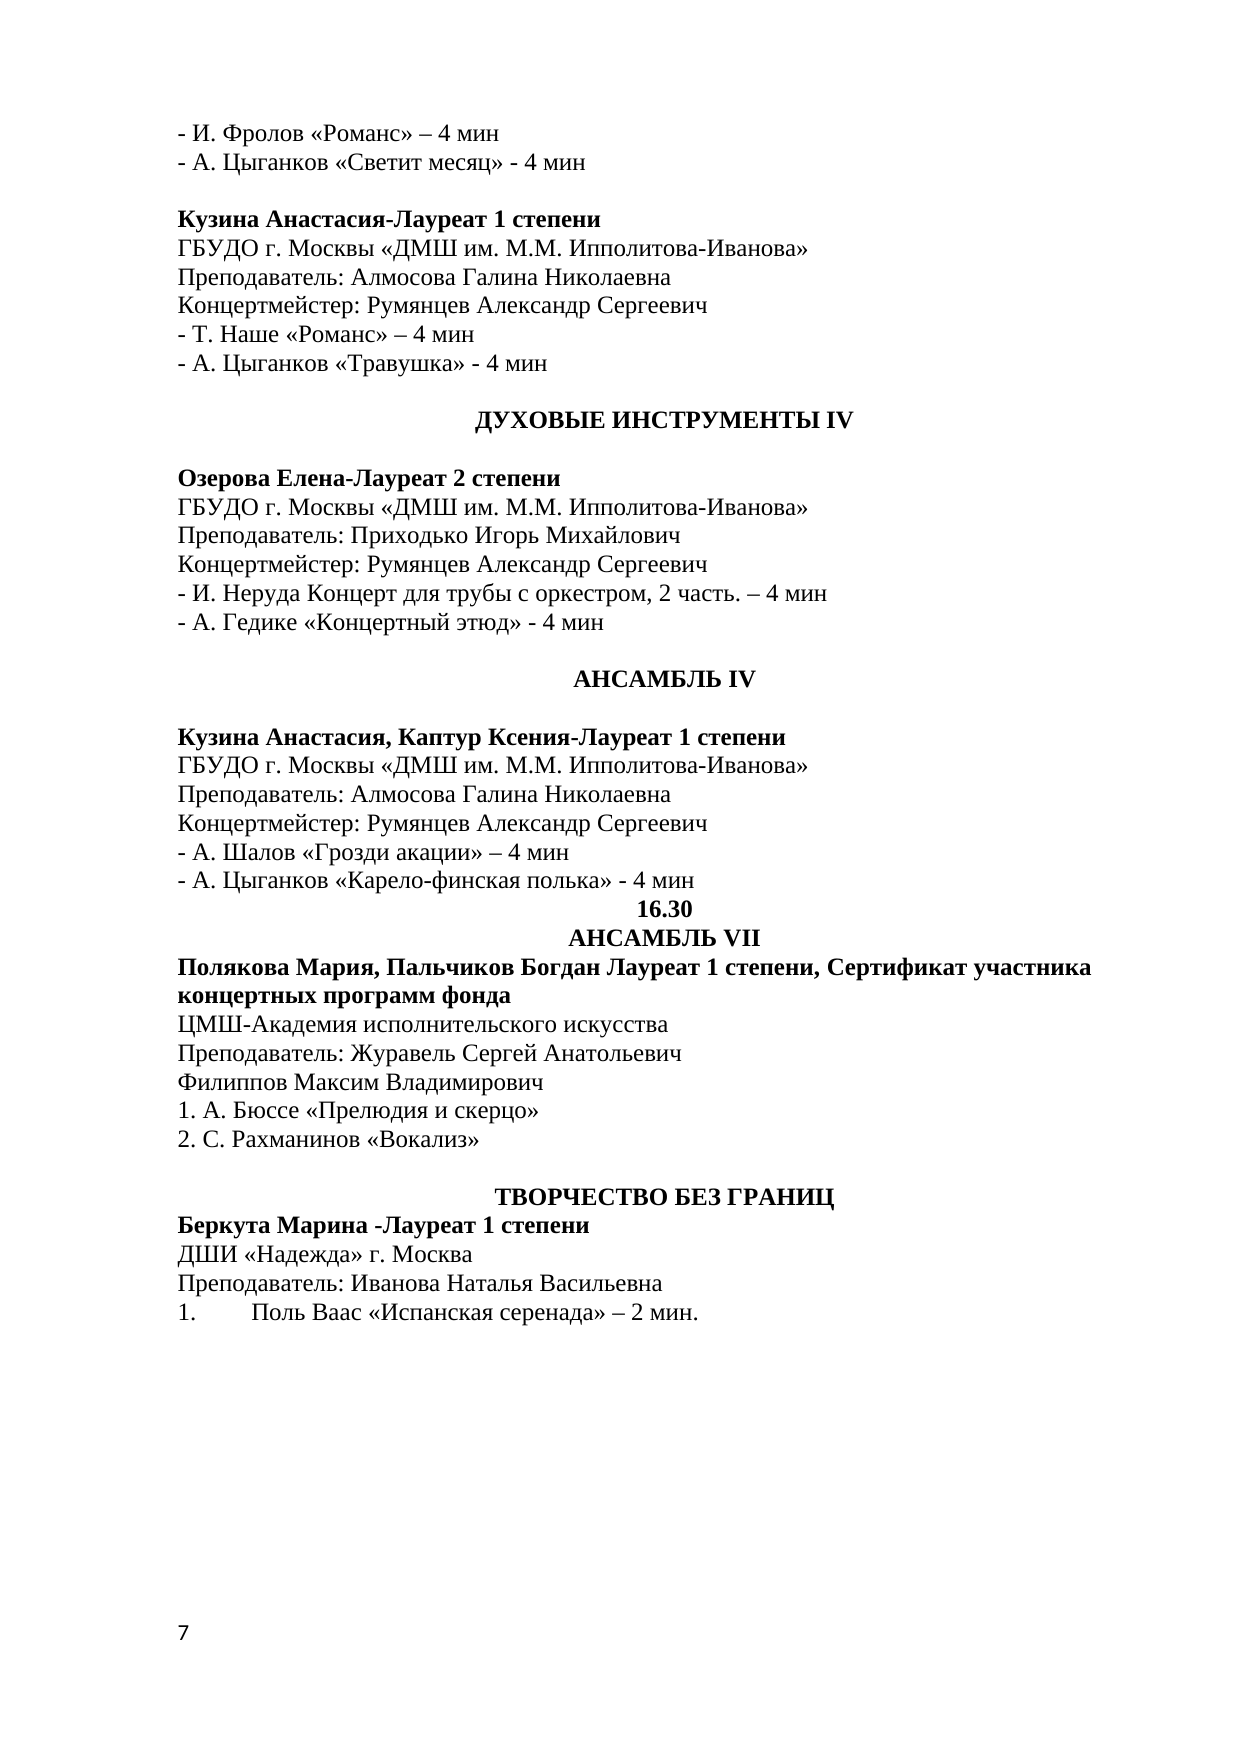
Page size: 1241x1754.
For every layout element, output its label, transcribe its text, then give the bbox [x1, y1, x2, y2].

text Преподаватель: Алмосова Галина Николаевна [177, 779, 1152, 808]
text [177, 262, 1152, 291]
text - А. Цыганков «Карело-финская полька» - 4 мин [177, 866, 1152, 894]
text - И. Фролов «Романс» – 4 мин [177, 118, 1152, 147]
text Концертмейстер: Румянцев Александр Сергеевич [177, 291, 1152, 319]
list 16.30 [177, 894, 1152, 923]
text Филиппов Максим Владимирович [177, 1067, 1152, 1096]
text Озерова Елена-Лауреат 2 степени [177, 463, 1152, 492]
text Преподаватель: Журавель Сергей Анатольевич [177, 1038, 1152, 1067]
text ГБУДО г. Москвы «ДМШ им. М.М. Ипполитова-Иванова» [177, 492, 1152, 521]
text - И. Неруда Концерт для трубы с оркестром, 2 часть. – 4 мин [177, 578, 1152, 607]
text ГБУДО г. Москвы «ДМШ им. М.М. Ипполитова-Иванова» [177, 751, 1152, 779]
text ДУХОВЫЕ ИНСТРУМЕНТЫ IV [177, 406, 1152, 434]
text АНСАМБЛЬ IV [177, 664, 1152, 693]
list Поль Ваас «Испанская серенада» – 2 мин. [177, 1297, 1152, 1326]
text Полякова Мария, Пальчиков Богдан Лауреат 1 степени, Сертификат участника концертных программ фонда [177, 952, 1152, 1009]
text Кузина Анастасия-Лауреат 1 степени [177, 204, 1152, 233]
text - Т. Наше «Романс» – 4 мин [177, 319, 1152, 348]
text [177, 233, 1152, 262]
text ЦМШ-Академия исполнительского искусства [177, 1009, 1152, 1038]
text Концертмейстер: Румянцев Александр Сергеевич [177, 549, 1152, 578]
text Концертмейстер: Румянцев Александр Сергеевич [177, 808, 1152, 837]
text - А. Гедике «Концертный этюд» - 4 мин [177, 607, 1152, 636]
text 2. С. Рахманинов «Вокализ» [177, 1124, 1152, 1153]
text - А. Шалов «Грозди акации» – 4 мин [177, 837, 1152, 866]
text ДШИ «Надежда» г. Москва [177, 1239, 1152, 1268]
text Кузина Анастасия, Каптур Ксения-Лауреат 1 степени [177, 722, 1152, 751]
text Беркута Марина -Лауреат 1 степени [177, 1211, 1152, 1239]
text Преподаватель: Иванова Наталья Васильевна [177, 1268, 1152, 1297]
text - А. Цыганков «Травушка» - 4 мин [177, 348, 1152, 377]
text Преподаватель: Приходько Игорь Михайлович [177, 521, 1152, 549]
text 1. А. Бюссе «Прелюдия и скерцо» [177, 1096, 1152, 1124]
text - А. Цыганков «Светит месяц» - 4 мин [177, 147, 1152, 176]
text ТВОРЧЕСТВО БЕЗ ГРАНИЦ [177, 1182, 1152, 1211]
text АНСАМБЛЬ VII [177, 923, 1152, 952]
